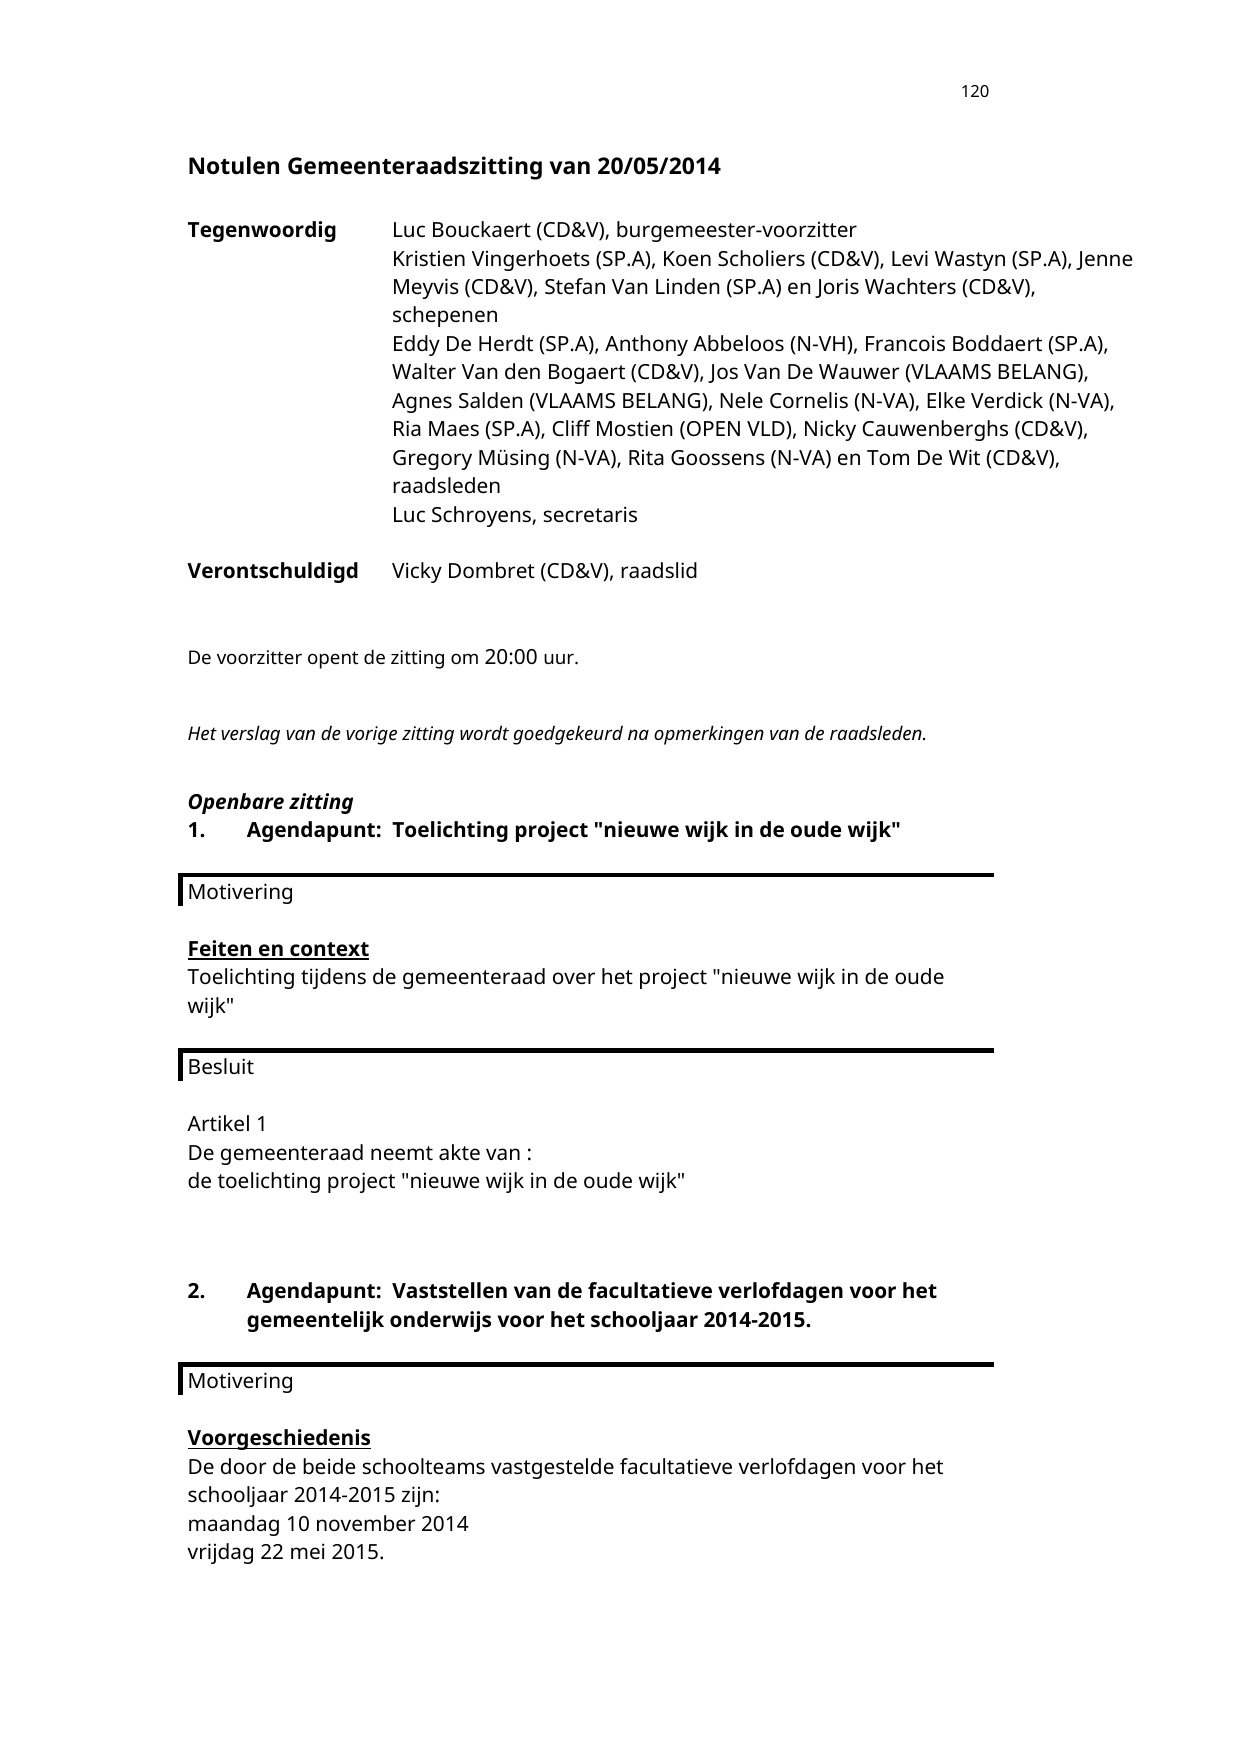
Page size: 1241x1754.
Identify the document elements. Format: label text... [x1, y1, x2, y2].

table_header Motivering [183, 1367, 994, 1395]
table_header Tegenwoordig [176, 215, 381, 557]
text Openbare zitting [187, 787, 989, 816]
text de toelichting project "nieuwe wijk in de oude wijk" [187, 1166, 989, 1195]
text vrijdag 22 mei 2015. [187, 1537, 989, 1566]
text Notulen Gemeenteraadszitting van 20/05/2014 [187, 150, 989, 181]
text De voorzitter opent de zitting om 20:00 uur. [187, 642, 989, 670]
table_header Besluit [183, 1053, 994, 1081]
text Het verslag van de vorige zitting wordt goedgekeurd na opmerkingen van de raadsleden. [187, 721, 989, 746]
text Feiten en context [187, 934, 989, 962]
text Artikel 1 [187, 1109, 989, 1138]
text maandag 10 november 2014 [187, 1509, 989, 1537]
text 2. Agendapunt: Vaststellen van de facultatieve verlofdagen voor het gemeentelijk onderwijs voor het schooljaar 2014-2015. [187, 1277, 989, 1333]
text Toelichting tijdens de gemeenteraad over het project "nieuwe wijk in de oude wijk" [187, 962, 989, 1019]
table_header Motivering [183, 877, 994, 906]
text De gemeenteraad neemt akte van : [187, 1138, 989, 1166]
text 1. Agendapunt: Toelichting project "nieuwe wijk in de oude wijk" [187, 816, 989, 844]
text De door de beide schoolteams vastgestelde facultatieve verlofdagen voor het schooljaar 2014-2015 zijn: [187, 1452, 989, 1509]
table_cell Verontschuldigd [176, 557, 381, 616]
table_header (CD&V), burgemeester-voorzitter (SP.A), (CD&V), (SP.A), (CD&V), (SP.A) en (CD&V), schepenen (SP.A), (N-VH), (SP.A), (CD&V), Jos Van De Wauwer (VLAAMS BELANG), (VLAAMS BELANG), (N-VA), (N-VA), (SP.A), (OPEN VLD), (CD&V), (N-VA), (N-VA) en (CD&V), raadsleden , secretaris [381, 215, 1147, 557]
text Voorgeschiedenis [187, 1423, 989, 1452]
table_cell (CD&V), raadslid [381, 557, 1147, 616]
